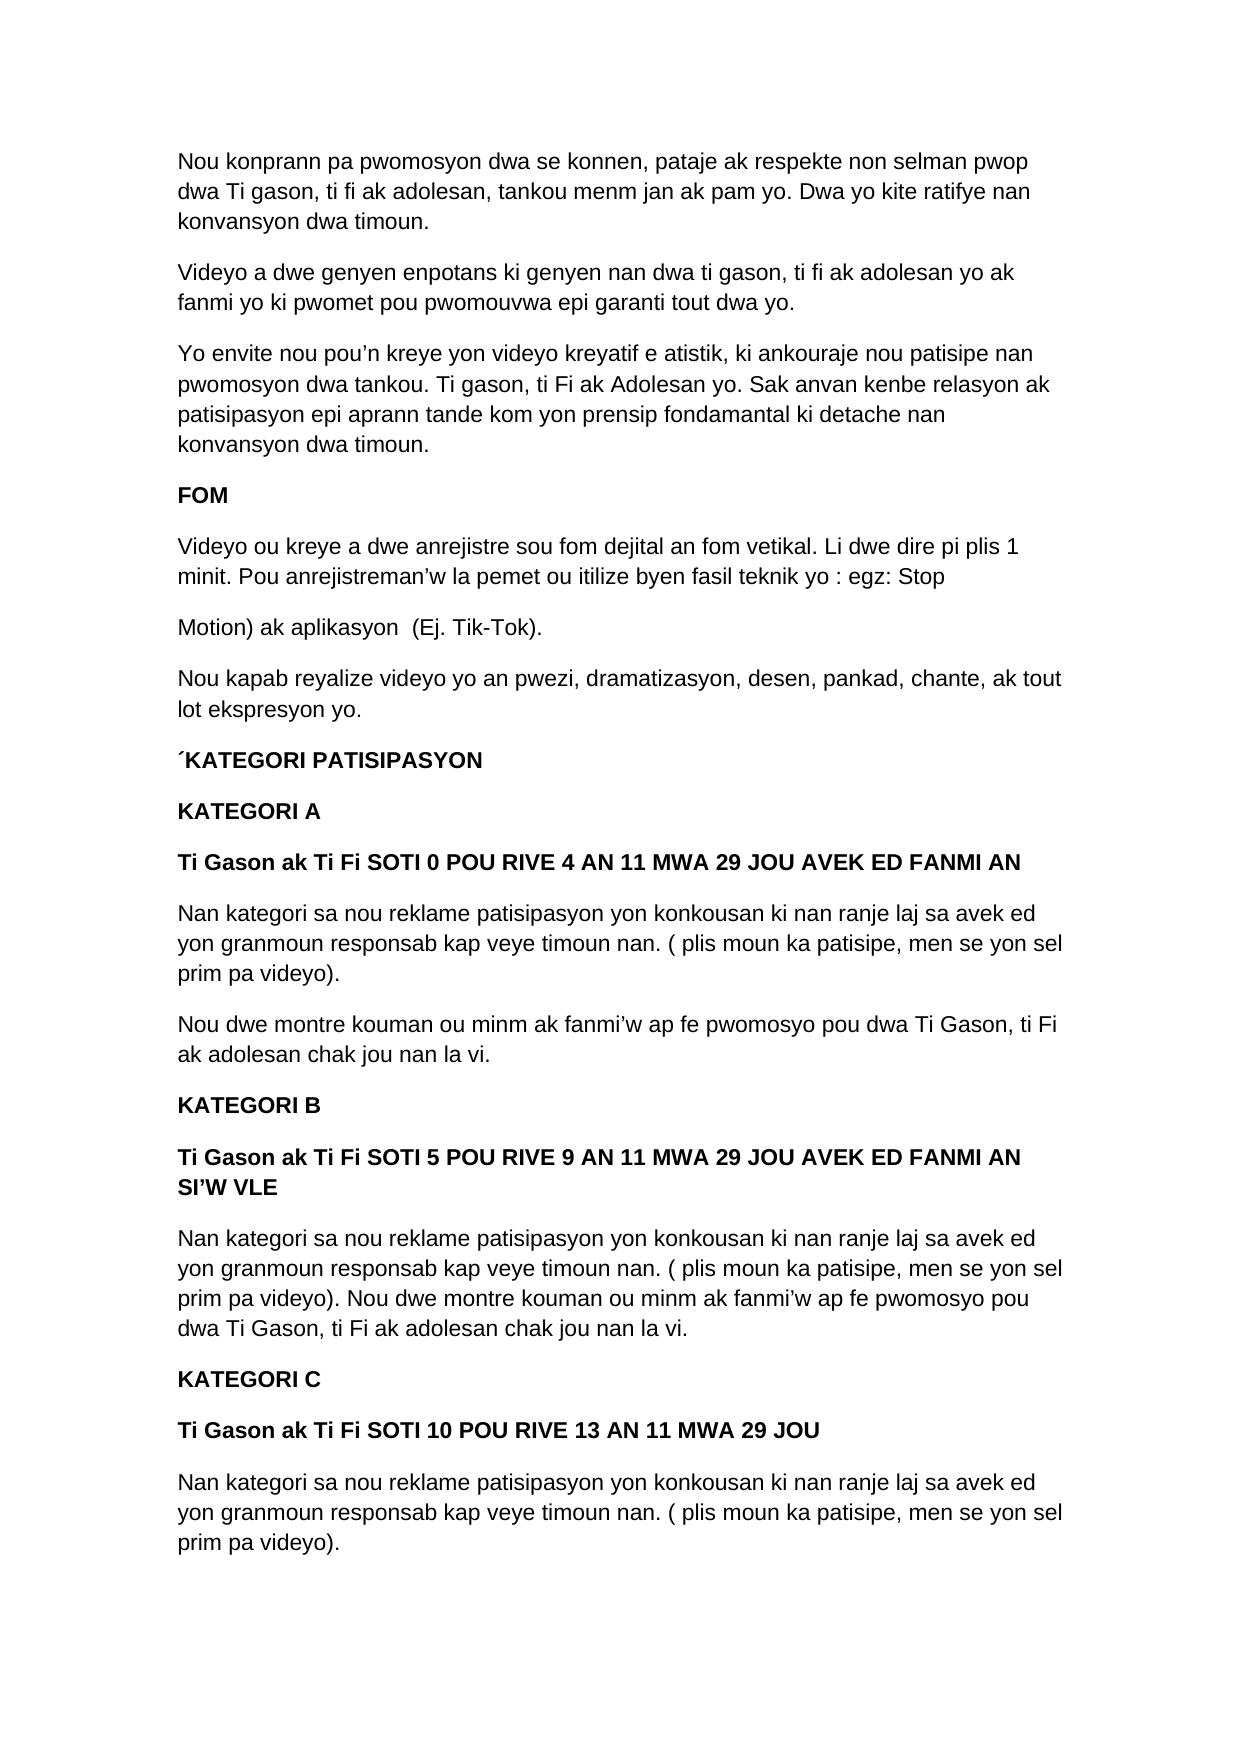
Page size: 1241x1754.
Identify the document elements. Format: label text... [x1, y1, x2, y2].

text KATEGORI A [177, 798, 1063, 824]
text Videyo a dwe genyen enpotans ki genyen nan dwa ti gason, ti fi ak adolesan yo ak fanmi yo ki pwomet pou pwomouvwa epi garanti tout dwa yo. [177, 259, 1063, 316]
text FOM [177, 482, 1063, 508]
text ´KATEGORI PATISIPASYON [177, 747, 1063, 773]
text KATEGORI C [177, 1366, 1063, 1393]
text Yo envite nou pou’n kreye yon videyo kreyatif e atistik, ki ankouraje nou patisipe nan pwomosyon dwa tankou. Ti gason, ti Fi ak Adolesan yo. Sak anvan kenbe relasyon ak patisipasyon epi aprann tande kom yon prensip fondamantal ki detache nan konvansyon dwa timoun. [177, 340, 1063, 457]
text Nou konprann pa pwomosyon dwa se konnen, pataje ak respekte non selman pwop dwa Ti gason, ti fi ak adolesan, tankou menm jan ak pam yo. Dwa yo kite ratifye nan konvansyon dwa timoun. [177, 148, 1063, 234]
text Videyo ou kreye a dwe anrejistre sou fom dejital an fom vetikal. Li dwe dire pi plis 1 minit. Pou anrejistreman’w la pemet ou itilize byen fasil teknik yo : egz: Stop [177, 533, 1063, 589]
text Ti Gason ak Ti Fi SOTI 10 POU RIVE 13 AN 11 MWA 29 JOU [177, 1417, 1063, 1444]
text Ti Gason ak Ti Fi SOTI 5 POU RIVE 9 AN 11 MWA 29 JOU AVEK ED FANMI AN SI’W VLE [177, 1143, 1063, 1200]
text Nan kategori sa nou reklame patisipasyon yon konkousan ki nan ranje laj sa avek ed yon granmoun responsab kap veye timoun nan. ( plis moun ka patisipe, men se yon sel prim pa videyo). [177, 900, 1063, 986]
text KATEGORI B [177, 1092, 1063, 1119]
text Nan kategori sa nou reklame patisipasyon yon konkousan ki nan ranje laj sa avek ed yon granmoun responsab kap veye timoun nan. ( plis moun ka patisipe, men se yon sel prim pa videyo). Nou dwe montre kouman ou minm ak fanmi’w ap fe pwomosyo pou dwa Ti Gason, ti Fi ak adolesan chak jou nan la vi. [177, 1225, 1063, 1342]
text Ti Gason ak Ti Fi SOTI 0 POU RIVE 4 AN 11 MWA 29 JOU AVEK ED FANMI AN [177, 849, 1063, 875]
text Nou kapab reyalize videyo yo an pwezi, dramatizasyon, desen, pankad, chante, ak tout lot ekspresyon yo. [177, 665, 1063, 722]
text Nan kategori sa nou reklame patisipasyon yon konkousan ki nan ranje laj sa avek ed yon granmoun responsab kap veye timoun nan. ( plis moun ka patisipe, men se yon sel prim pa videyo). [177, 1468, 1063, 1555]
text Motion) ak aplikasyon (Ej. Tik-Tok). [177, 614, 1063, 641]
text Nou dwe montre kouman ou minm ak fanmi’w ap fe pwomosyo pou dwa Ti Gason, ti Fi ak adolesan chak jou nan la vi. [177, 1011, 1063, 1068]
